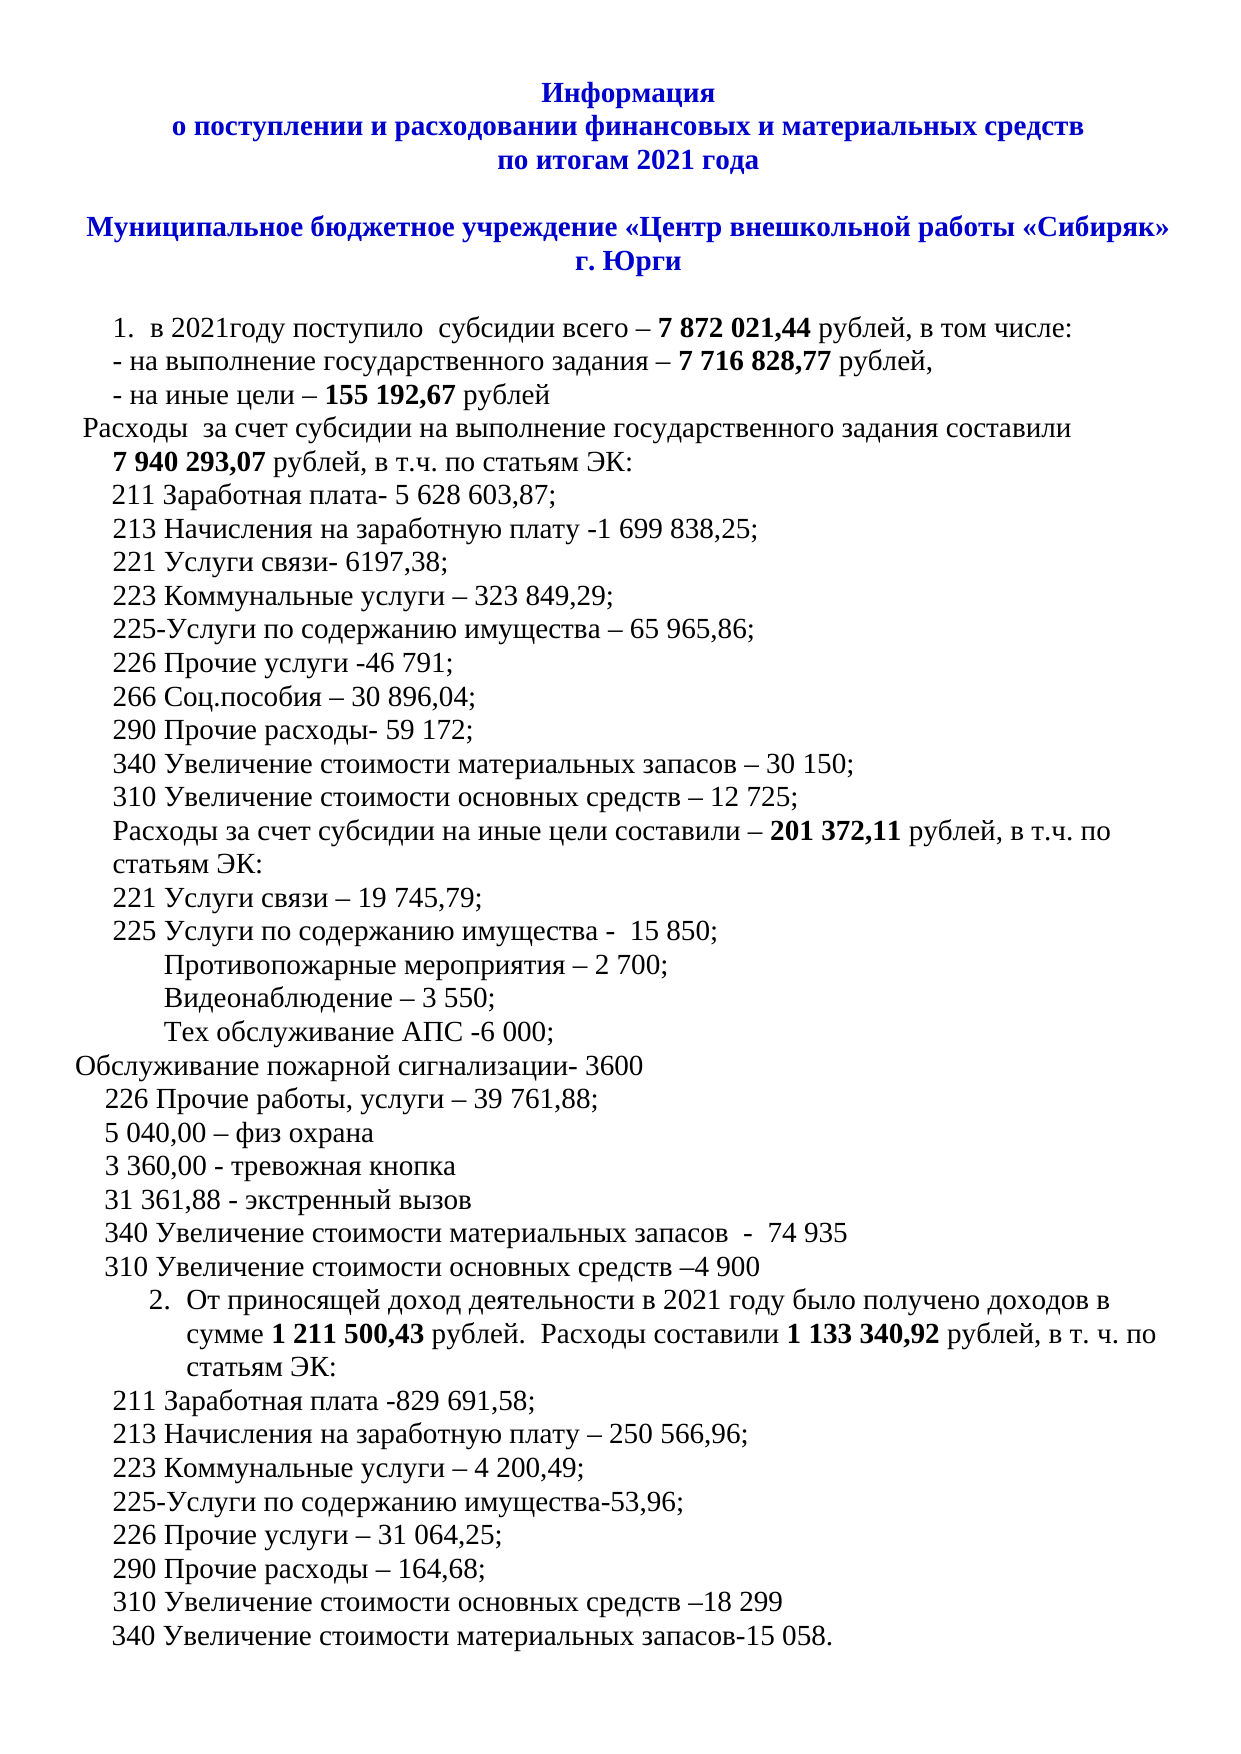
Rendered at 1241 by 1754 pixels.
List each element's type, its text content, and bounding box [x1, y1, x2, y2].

text 223 Коммунальные услуги – 323 849,29; [112, 578, 1181, 612]
text Обслуживание пожарной сигнализации- 3600 [75, 1048, 1181, 1081]
text 340 Увеличение стоимости материальных запасов - 74 935 [75, 1215, 1181, 1249]
list От приносящей доход деятельности в 2021 году было получено доходов в сумме 1 211 500,43 рублей. Расходы составили 1 133 340,92 рублей, в т. ч. по статьям ЭК: [149, 1282, 1181, 1383]
text 213 Начисления на заработную плату -1 699 838,25; [112, 511, 1181, 544]
text 225-Услуги по содержанию имущества-53,96; [112, 1484, 1181, 1517]
text 310 Увеличение стоимости основных средств –4 900 [75, 1249, 1181, 1282]
text 211 Заработная плата- 5 628 603,87; [75, 477, 1181, 511]
text Расходы за счет субсидии на иные цели составили – 201 372,11 рублей, в т.ч. по статьям ЭК: [112, 813, 1181, 880]
text по итогам 2021 года [75, 142, 1181, 176]
text 226 Прочие услуги – 31 064,25; [112, 1517, 1181, 1551]
text 211 Заработная плата -829 691,58; [112, 1383, 1181, 1417]
text Противопожарные мероприятия – 2 700; [112, 947, 1181, 981]
text 7 940 293,07 рублей, в т.ч. по статьям ЭК: [112, 444, 1181, 477]
text 221 Услуги связи- 6197,38; [112, 544, 1181, 578]
text Тех обслуживание АПС -6 000; [112, 1014, 1181, 1048]
text 226 Прочие услуги -46 791; [112, 645, 1181, 679]
text 340 Увеличение стоимости материальных запасов – 30 150; [112, 746, 1181, 779]
text 225-Услуги по содержанию имущества – 65 965,86; [112, 612, 1181, 645]
text Информация [75, 75, 1181, 108]
text Расходы за счет субсидии на выполнение государственного задания составили [75, 410, 1181, 444]
text о поступлении и расходовании финансовых и материальных средств [75, 108, 1181, 142]
text 31 361,88 - экстренный вызов [75, 1182, 1181, 1215]
text 290 Прочие расходы – 164,68; [112, 1551, 1181, 1584]
text Видеонаблюдение – 3 550; [112, 981, 1181, 1014]
text 290 Прочие расходы- 59 172; [112, 712, 1181, 746]
text - на выполнение государственного задания – 7 716 828,77 рублей, - на иные цели – 155 192,67 рублей [112, 343, 1181, 410]
list в 2021году поступило субсидии всего – 7 872 021,44 рублей, в том числе: [112, 310, 1181, 343]
text 5 040,00 – физ охрана [75, 1115, 1181, 1148]
text 226 Прочие работы, услуги – 39 761,88; [104, 1081, 1181, 1115]
text 213 Начисления на заработную плату – 250 566,96; [112, 1417, 1181, 1450]
text 3 360,00 - тревожная кнопка [104, 1148, 1181, 1182]
text 340 Увеличение стоимости материальных запасов-15 058. [75, 1618, 1181, 1651]
text 266 Соц.пособия – 30 896,04; [112, 679, 1181, 712]
text Муниципальное бюджетное учреждение «Центр внешкольной работы «Сибиряк» г. Юрги [75, 209, 1181, 276]
text 310 Увеличение стоимости основных средств –18 299 [112, 1584, 1181, 1618]
text 225 Услуги по содержанию имущества - 15 850; [112, 913, 1181, 947]
text 223 Коммунальные услуги – 4 200,49; [112, 1450, 1181, 1484]
text 310 Увеличение стоимости основных средств – 12 725; [112, 779, 1181, 813]
text 221 Услуги связи – 19 745,79; [112, 880, 1181, 913]
